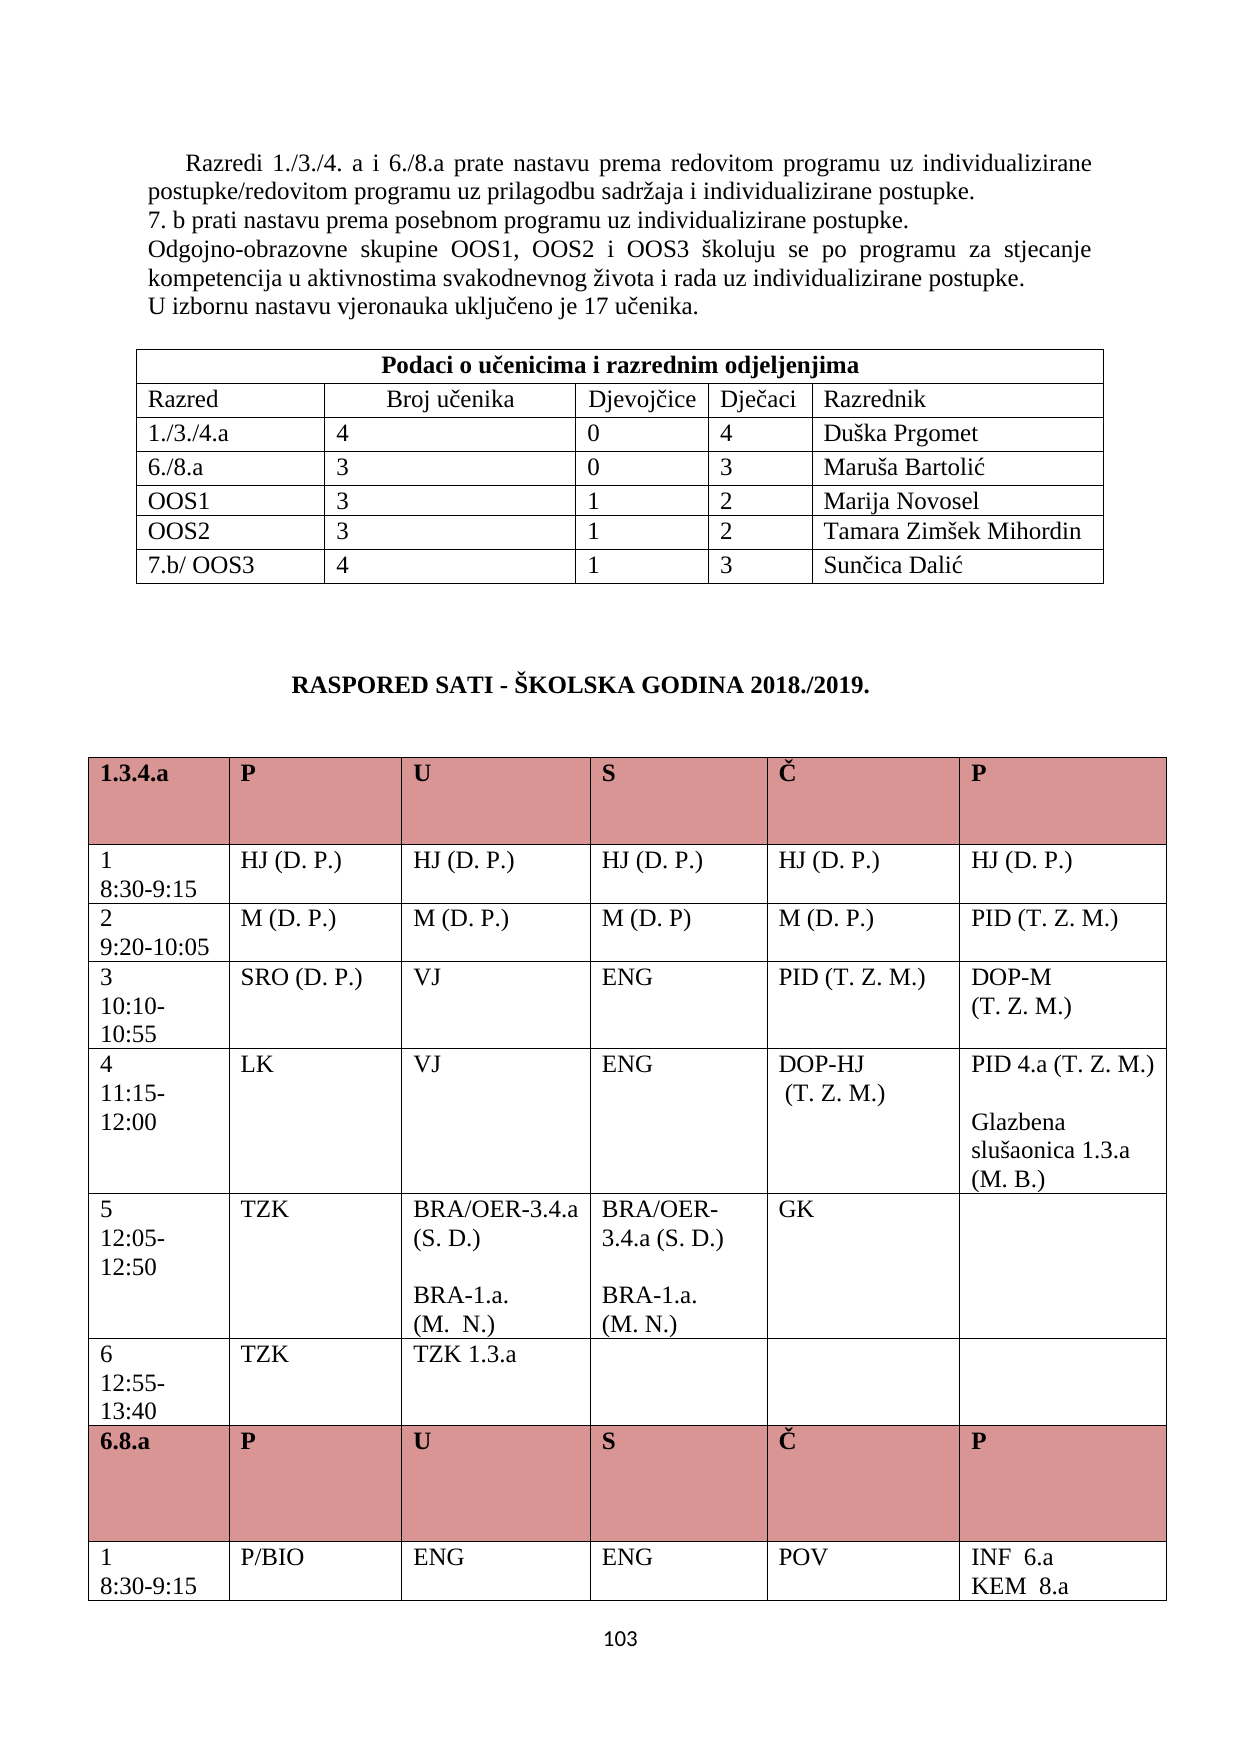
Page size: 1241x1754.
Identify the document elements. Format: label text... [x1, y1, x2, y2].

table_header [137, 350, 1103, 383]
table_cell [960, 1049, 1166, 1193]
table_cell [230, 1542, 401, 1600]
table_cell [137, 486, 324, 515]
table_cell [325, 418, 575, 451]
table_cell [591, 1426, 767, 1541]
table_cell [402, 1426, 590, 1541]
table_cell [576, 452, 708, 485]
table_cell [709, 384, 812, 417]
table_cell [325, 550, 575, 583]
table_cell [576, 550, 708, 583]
text U izbornu nastavu vjeronauka uključeno je 17 učenika. [148, 291, 1093, 320]
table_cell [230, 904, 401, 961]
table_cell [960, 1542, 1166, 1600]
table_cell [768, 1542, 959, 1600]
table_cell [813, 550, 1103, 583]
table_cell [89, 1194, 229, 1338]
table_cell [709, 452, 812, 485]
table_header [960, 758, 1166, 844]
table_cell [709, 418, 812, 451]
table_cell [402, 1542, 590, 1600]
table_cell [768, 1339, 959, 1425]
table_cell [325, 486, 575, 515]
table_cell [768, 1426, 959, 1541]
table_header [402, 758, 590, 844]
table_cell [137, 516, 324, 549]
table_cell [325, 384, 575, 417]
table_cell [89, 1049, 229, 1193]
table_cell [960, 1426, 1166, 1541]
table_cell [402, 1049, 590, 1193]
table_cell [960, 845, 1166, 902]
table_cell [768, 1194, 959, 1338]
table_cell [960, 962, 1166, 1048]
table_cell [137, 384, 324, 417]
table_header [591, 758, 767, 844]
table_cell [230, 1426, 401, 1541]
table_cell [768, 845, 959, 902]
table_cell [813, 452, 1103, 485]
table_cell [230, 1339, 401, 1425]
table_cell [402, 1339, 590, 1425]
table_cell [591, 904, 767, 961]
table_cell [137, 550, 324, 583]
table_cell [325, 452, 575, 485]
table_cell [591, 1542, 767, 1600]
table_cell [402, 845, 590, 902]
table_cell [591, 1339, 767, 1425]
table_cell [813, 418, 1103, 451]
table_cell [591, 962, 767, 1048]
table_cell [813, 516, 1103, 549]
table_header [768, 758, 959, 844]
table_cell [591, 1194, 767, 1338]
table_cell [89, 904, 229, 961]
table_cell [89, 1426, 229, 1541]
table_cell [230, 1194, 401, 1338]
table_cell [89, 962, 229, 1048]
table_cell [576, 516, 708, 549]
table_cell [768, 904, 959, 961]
text 7. b prati nastavu prema posebnom programu uz individualizirane postupke. [148, 205, 1093, 234]
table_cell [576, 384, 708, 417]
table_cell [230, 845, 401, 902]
text Razredi 1./3./4. a i 6./8.a prate nastavu prema redovitom programu uz individualizirane postupke/redovitom programu uz prilagodbu sadržaja i individualizirane postupke. [148, 148, 1093, 205]
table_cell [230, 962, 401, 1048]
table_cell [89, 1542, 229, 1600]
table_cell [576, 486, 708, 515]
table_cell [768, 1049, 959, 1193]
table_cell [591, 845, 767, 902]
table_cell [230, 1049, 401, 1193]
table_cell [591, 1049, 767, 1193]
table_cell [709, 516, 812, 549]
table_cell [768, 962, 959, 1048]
text RASPORED SATI - ŠKOLSKA GODINA 2018./2019. [148, 670, 1093, 699]
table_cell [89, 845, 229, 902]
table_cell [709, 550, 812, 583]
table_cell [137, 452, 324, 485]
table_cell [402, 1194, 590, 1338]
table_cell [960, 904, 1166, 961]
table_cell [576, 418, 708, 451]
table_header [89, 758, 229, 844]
text Odgojno-obrazovne skupine OOS1, OOS2 i OOS3 školuju se po programu za stjecanje kompetencija u aktivnostima svakodnevnog života i rada uz individualizirane postupke. [148, 234, 1093, 291]
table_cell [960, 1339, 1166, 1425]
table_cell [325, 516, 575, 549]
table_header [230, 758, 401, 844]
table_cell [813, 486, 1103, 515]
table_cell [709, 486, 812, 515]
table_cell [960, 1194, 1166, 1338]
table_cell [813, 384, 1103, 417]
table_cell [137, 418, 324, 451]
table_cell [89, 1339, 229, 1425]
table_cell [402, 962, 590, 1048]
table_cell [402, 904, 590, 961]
